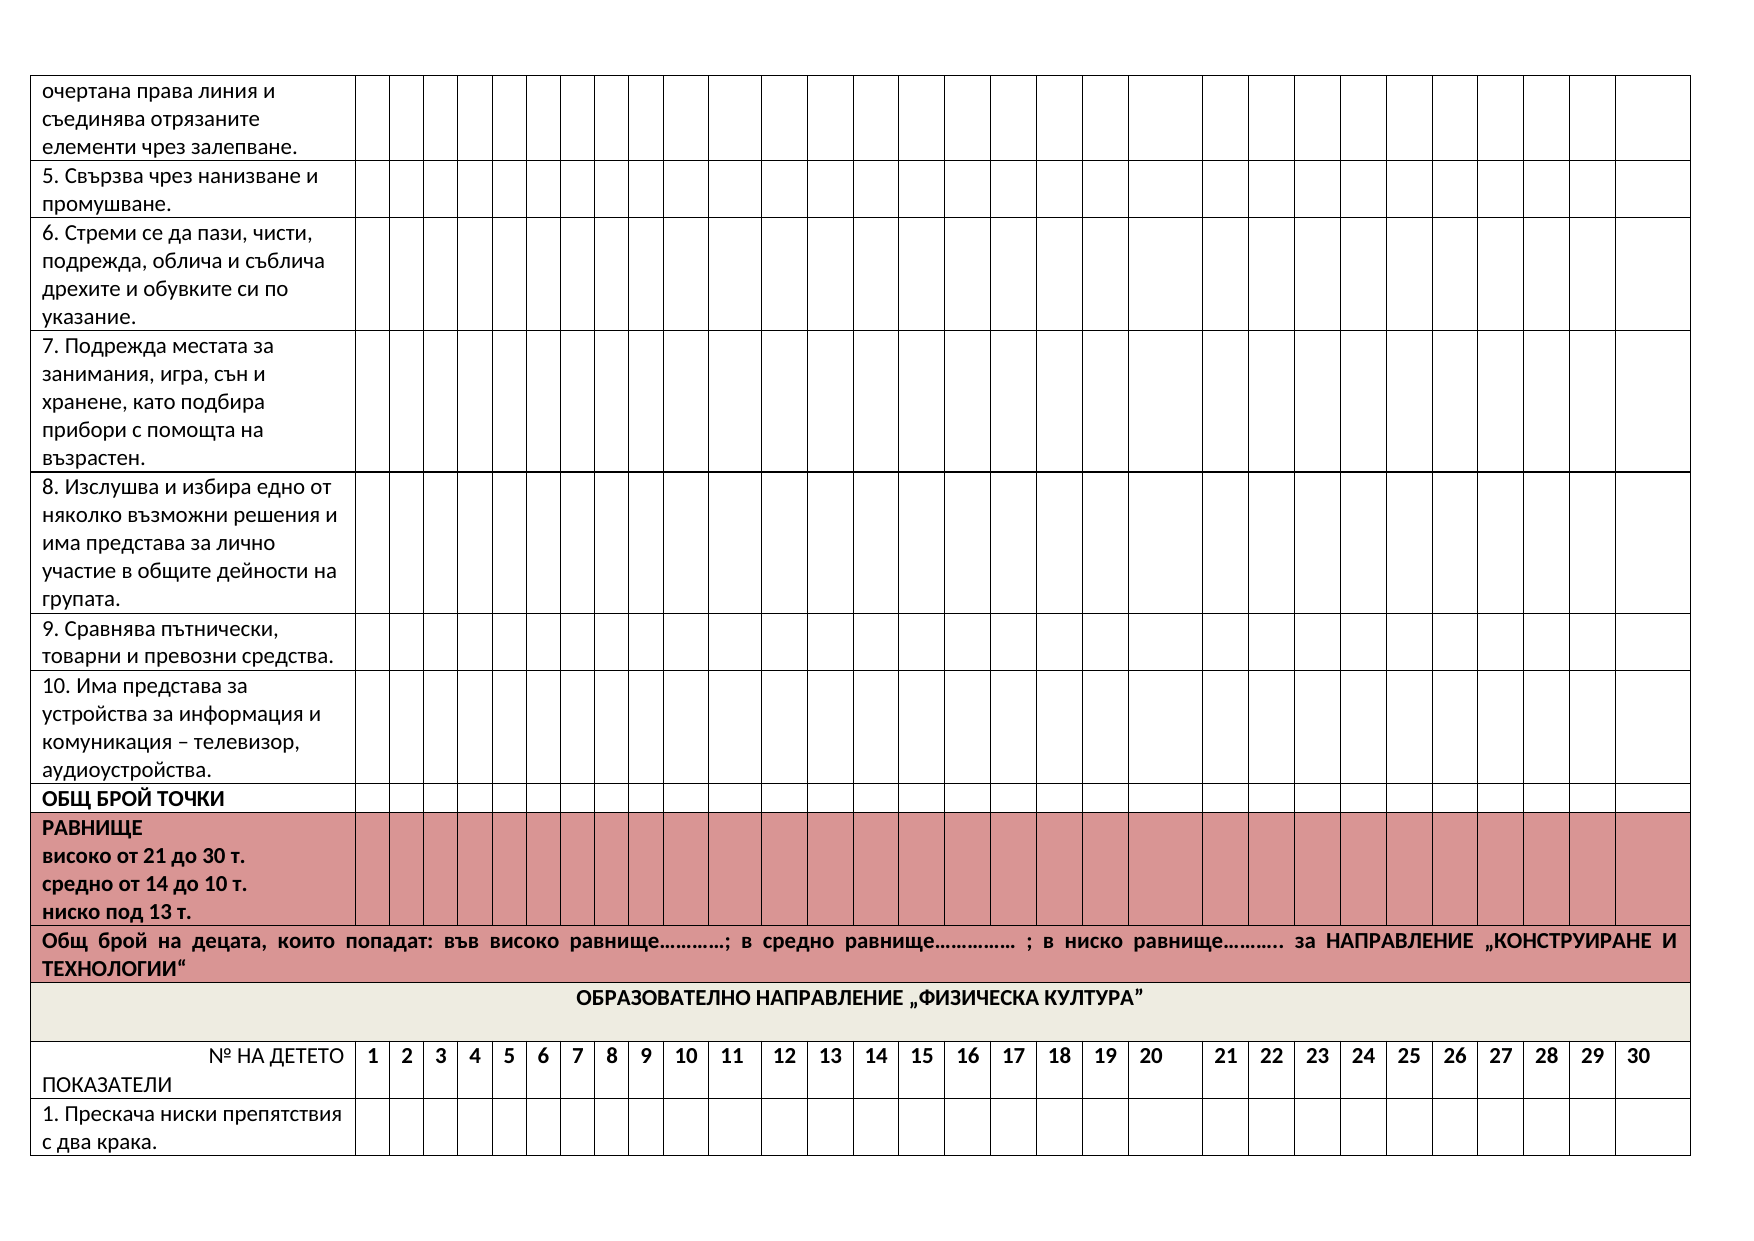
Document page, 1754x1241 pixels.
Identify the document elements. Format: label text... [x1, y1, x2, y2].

table_cell 7 [561, 1042, 594, 1098]
table_cell [1524, 671, 1569, 783]
table_cell [1387, 614, 1432, 670]
table_cell [1083, 813, 1128, 925]
table_cell [1249, 813, 1294, 925]
table_cell [1203, 161, 1248, 217]
table_cell [1295, 473, 1340, 613]
table_cell [458, 671, 492, 783]
table_cell [1341, 813, 1386, 925]
table_cell [1478, 473, 1523, 613]
table_cell [991, 331, 1036, 471]
table_cell [1387, 1099, 1432, 1155]
table_cell [458, 218, 492, 330]
table_cell [424, 76, 457, 160]
table_cell [709, 614, 761, 670]
table_cell [945, 218, 990, 330]
table_cell [808, 784, 853, 812]
table_cell [527, 671, 560, 783]
table_cell [899, 784, 944, 812]
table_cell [31, 76, 355, 160]
table_cell [1249, 331, 1294, 471]
table_cell [664, 1099, 708, 1155]
table_cell РАВНИЩЕ високо от 21 до 30 т. средно от 14 до 10 т. ниско под 13 т. [31, 813, 355, 925]
table_cell [854, 218, 898, 330]
table_cell [1478, 614, 1523, 670]
table_cell [595, 1099, 628, 1155]
table_cell [527, 331, 560, 471]
table_cell 3 [424, 1042, 457, 1098]
table_cell [527, 76, 560, 160]
table_cell [390, 671, 423, 783]
table_cell [493, 218, 526, 330]
table_cell [561, 331, 594, 471]
table_cell [1478, 331, 1523, 471]
table_cell 26 [1433, 1042, 1477, 1098]
table_cell [854, 331, 898, 471]
table_cell [356, 1099, 389, 1155]
table_cell [1341, 331, 1386, 471]
table_cell [1249, 614, 1294, 670]
table_cell [1387, 813, 1432, 925]
table_cell [1570, 614, 1615, 670]
table_cell [424, 614, 457, 670]
table_cell [527, 614, 560, 670]
table_cell [1249, 161, 1294, 217]
table_cell [595, 331, 628, 471]
table_cell [390, 1099, 423, 1155]
table_cell [899, 218, 944, 330]
table_cell [991, 671, 1036, 783]
table_cell [1433, 671, 1477, 783]
table_cell [1129, 784, 1202, 812]
table_cell [1129, 218, 1202, 330]
table_cell [762, 76, 807, 160]
table_cell [664, 331, 708, 471]
table_cell [1083, 784, 1128, 812]
table_cell 27 [1478, 1042, 1523, 1098]
table_cell [709, 784, 761, 812]
table_cell [1478, 813, 1523, 925]
table_cell [1129, 671, 1202, 783]
table_cell 9 [629, 1042, 663, 1098]
table_cell [527, 161, 560, 217]
table_cell [1616, 473, 1690, 613]
table_cell 5. Свързва чрез нанизване и промушване. [31, 161, 355, 217]
table_cell [1203, 784, 1248, 812]
table_cell [854, 1099, 898, 1155]
table_cell [1387, 161, 1432, 217]
table_cell 11 [709, 1042, 761, 1098]
table_cell [424, 161, 457, 217]
table_cell [1570, 331, 1615, 471]
table_cell [991, 218, 1036, 330]
table_cell [527, 784, 560, 812]
table_cell [808, 161, 853, 217]
table_cell [991, 76, 1036, 160]
table_cell 15 [899, 1042, 944, 1098]
table_cell [458, 76, 492, 160]
table_cell [1129, 1099, 1202, 1155]
table_cell [1037, 671, 1082, 783]
table_cell [1387, 671, 1432, 783]
table_cell [493, 161, 526, 217]
table_cell [629, 671, 663, 783]
table_cell [1616, 218, 1690, 330]
table_cell [1295, 1099, 1340, 1155]
table_cell [808, 614, 853, 670]
table_cell [356, 784, 389, 812]
table_cell [561, 813, 594, 925]
table_cell [854, 161, 898, 217]
table_cell [1341, 161, 1386, 217]
table_cell ОБРАЗОВАТЕЛНО НАПРАВЛЕНИЕ „ФИЗИЧЕСКА КУЛТУРА” [31, 983, 1690, 1041]
table_cell [1083, 331, 1128, 471]
table_cell [945, 331, 990, 471]
table_cell [854, 473, 898, 613]
table_cell [527, 1099, 560, 1155]
table_cell 21 [1203, 1042, 1248, 1098]
table_cell [1341, 76, 1386, 160]
table_cell 12 [762, 1042, 807, 1098]
table_cell [1433, 813, 1477, 925]
table_cell [899, 614, 944, 670]
table_cell [390, 218, 423, 330]
table_cell [1387, 784, 1432, 812]
table_cell [1295, 813, 1340, 925]
table_cell [1570, 813, 1615, 925]
table_cell [561, 473, 594, 613]
table_cell [808, 813, 853, 925]
table_cell 6. Стреми се да пази, чисти, подрежда, облича и съблича дрехите и обувките си по указание. [31, 218, 355, 330]
table_cell [1616, 76, 1690, 160]
table_cell [458, 473, 492, 613]
table_cell [1478, 161, 1523, 217]
table_cell [1570, 161, 1615, 217]
table_cell [595, 473, 628, 613]
table_cell [390, 784, 423, 812]
table_cell [356, 331, 389, 471]
table_cell [1203, 76, 1248, 160]
table_cell [1616, 331, 1690, 471]
table_cell [1203, 331, 1248, 471]
table_cell [424, 784, 457, 812]
table_cell [945, 1099, 990, 1155]
table_cell [1570, 76, 1615, 160]
table_cell 17 [991, 1042, 1036, 1098]
table_cell [762, 813, 807, 925]
table_cell [1433, 784, 1477, 812]
table_cell [1570, 218, 1615, 330]
table_cell [899, 161, 944, 217]
table_cell [1037, 1099, 1082, 1155]
table_cell 8 [595, 1042, 628, 1098]
table_cell [1037, 218, 1082, 330]
table_cell [762, 671, 807, 783]
table_cell [899, 813, 944, 925]
table_cell [527, 813, 560, 925]
table_cell [1295, 331, 1340, 471]
table_cell [424, 813, 457, 925]
table_cell [561, 1099, 594, 1155]
table_cell 1 [356, 1042, 389, 1098]
table_cell [629, 218, 663, 330]
table_cell 5 [493, 1042, 526, 1098]
table_cell [762, 473, 807, 613]
table_cell [595, 671, 628, 783]
table_cell [458, 614, 492, 670]
table_cell [493, 76, 526, 160]
table_cell [390, 813, 423, 925]
table_cell [629, 161, 663, 217]
table_cell [1083, 218, 1128, 330]
table_cell [664, 614, 708, 670]
table_cell 23 [1295, 1042, 1340, 1098]
table_cell [709, 218, 761, 330]
table_cell [1037, 813, 1082, 925]
table_cell [356, 473, 389, 613]
table_cell 7. Подрежда местата за занимания, игра, сън и хранене, като подбира прибори с помощта на възрастен. [31, 331, 355, 471]
table_cell [899, 473, 944, 613]
table_cell [561, 784, 594, 812]
table_cell [493, 813, 526, 925]
table_cell [595, 76, 628, 160]
table_cell [1616, 784, 1690, 812]
table_cell ОБЩ БРОЙ ТОЧКИ [31, 784, 355, 812]
table_cell [561, 671, 594, 783]
table_cell [945, 76, 990, 160]
table_cell [808, 473, 853, 613]
table_cell [1433, 76, 1477, 160]
table_cell [390, 331, 423, 471]
table_cell [1524, 76, 1569, 160]
table_cell [709, 76, 761, 160]
table_cell [808, 76, 853, 160]
table_cell № НА ДЕТЕТО ПОКАЗАТЕЛИ [31, 1042, 355, 1098]
table_cell [458, 331, 492, 471]
table_cell [629, 813, 663, 925]
table_cell 19 [1083, 1042, 1128, 1098]
table_cell [762, 161, 807, 217]
table_cell [1037, 76, 1082, 160]
table_cell [629, 784, 663, 812]
table_cell [356, 614, 389, 670]
table_cell [854, 671, 898, 783]
table_cell [1616, 813, 1690, 925]
table_cell [356, 813, 389, 925]
table_cell [493, 473, 526, 613]
table_cell [629, 473, 663, 613]
table_cell [1037, 784, 1082, 812]
table_cell 6 [527, 1042, 560, 1098]
table_cell [1478, 1099, 1523, 1155]
table_cell [458, 784, 492, 812]
table_cell [1478, 784, 1523, 812]
table_cell [1295, 784, 1340, 812]
table_cell [709, 813, 761, 925]
table_cell [1203, 813, 1248, 925]
table_cell [424, 331, 457, 471]
table_cell [561, 76, 594, 160]
table_cell [899, 76, 944, 160]
table_cell [1341, 218, 1386, 330]
table_cell [945, 161, 990, 217]
table_cell [1249, 784, 1294, 812]
table_cell [1616, 614, 1690, 670]
table_cell 1. Прескача ниски препятствия с два крака. [31, 1099, 355, 1155]
table_cell [458, 813, 492, 925]
table_cell [854, 784, 898, 812]
table_cell [1433, 218, 1477, 330]
table_cell [458, 161, 492, 217]
table_cell [424, 1099, 457, 1155]
table_cell [1249, 1099, 1294, 1155]
table_cell [808, 671, 853, 783]
table_cell [1524, 331, 1569, 471]
table_cell [527, 473, 560, 613]
table_cell [991, 614, 1036, 670]
table_cell [1083, 76, 1128, 160]
table_cell [1129, 76, 1202, 160]
table_cell [1203, 218, 1248, 330]
table_cell [854, 813, 898, 925]
table_cell [709, 671, 761, 783]
table_cell [356, 671, 389, 783]
table_cell [1616, 1099, 1690, 1155]
table_cell [595, 614, 628, 670]
table_cell [945, 473, 990, 613]
table_cell [1387, 76, 1432, 160]
table_cell [1129, 813, 1202, 925]
table_cell [1129, 614, 1202, 670]
table_cell [899, 1099, 944, 1155]
table_cell [664, 784, 708, 812]
table_cell [595, 784, 628, 812]
table_cell [1570, 671, 1615, 783]
table_cell [1341, 671, 1386, 783]
table_cell [945, 671, 990, 783]
table_cell [1083, 671, 1128, 783]
table_cell 2 [390, 1042, 423, 1098]
table_cell [1295, 671, 1340, 783]
table_cell [1083, 1099, 1128, 1155]
table_cell 13 [808, 1042, 853, 1098]
table_cell 14 [854, 1042, 898, 1098]
table_cell [808, 218, 853, 330]
table_cell [762, 1099, 807, 1155]
table_cell [1037, 473, 1082, 613]
table_cell [1249, 76, 1294, 160]
table_cell [1295, 76, 1340, 160]
table_cell [629, 331, 663, 471]
table_cell [899, 671, 944, 783]
table_cell 8. Изслушва и избира едно от няколко възможни решения и има представа за лично участие в общите дейности на групата. [31, 473, 355, 613]
table_cell [991, 813, 1036, 925]
table_cell [595, 218, 628, 330]
table_cell [1341, 1099, 1386, 1155]
table_cell [390, 76, 423, 160]
table_cell [1433, 614, 1477, 670]
table_cell [1341, 473, 1386, 613]
table_cell [762, 331, 807, 471]
table_cell [1387, 218, 1432, 330]
table_cell [1387, 473, 1432, 613]
table_cell [1083, 473, 1128, 613]
table_cell [493, 671, 526, 783]
table_cell [629, 76, 663, 160]
table_cell [664, 473, 708, 613]
table_cell [1387, 331, 1432, 471]
table_cell [664, 671, 708, 783]
table_cell [664, 813, 708, 925]
table_cell 9. Сравнява пътнически, товарни и превозни средства. [31, 614, 355, 670]
table_cell [424, 218, 457, 330]
table_cell [1203, 614, 1248, 670]
table_cell Общ брой на децата, които попадат: във високо равнище…………; в средно равнище…………… ; в ниско равнище……….. за НАПРАВЛЕНИЕ „КОНСТРУИРАНЕ И ТЕХНОЛОГИИ“ [31, 926, 1690, 982]
table_cell [1249, 473, 1294, 613]
table_cell [527, 218, 560, 330]
table_cell [1203, 671, 1248, 783]
table_cell [709, 331, 761, 471]
table_cell [356, 218, 389, 330]
table_cell [493, 614, 526, 670]
table_cell [1524, 614, 1569, 670]
table_cell 28 [1524, 1042, 1569, 1098]
table_cell [390, 614, 423, 670]
table_cell [1295, 161, 1340, 217]
table_cell [1129, 161, 1202, 217]
table_cell 10. Има представа за устройства за информация и комуникация – телевизор, аудиоустройства. [31, 671, 355, 783]
table_cell [1295, 614, 1340, 670]
table_cell [1083, 161, 1128, 217]
table_cell [1433, 331, 1477, 471]
table_cell [1524, 784, 1569, 812]
table_cell [1341, 614, 1386, 670]
table_cell [595, 161, 628, 217]
table_cell [1478, 671, 1523, 783]
table_cell [899, 331, 944, 471]
table_cell [709, 473, 761, 613]
table_cell [1203, 473, 1248, 613]
table_cell [424, 473, 457, 613]
table_cell [356, 76, 389, 160]
table_cell [1295, 218, 1340, 330]
table_cell [991, 473, 1036, 613]
table_cell [1570, 784, 1615, 812]
table_cell [1083, 614, 1128, 670]
table_cell [458, 1099, 492, 1155]
table_cell [1249, 671, 1294, 783]
table_cell [1616, 671, 1690, 783]
table_cell 10 [664, 1042, 708, 1098]
table_cell [854, 76, 898, 160]
table_cell [561, 614, 594, 670]
table_cell [390, 473, 423, 613]
table_cell [945, 614, 990, 670]
table_cell [991, 784, 1036, 812]
table_cell [493, 331, 526, 471]
table_cell [629, 614, 663, 670]
table_cell [808, 331, 853, 471]
table_cell [1524, 473, 1569, 613]
table_cell [664, 161, 708, 217]
table_cell [1129, 473, 1202, 613]
table_cell [664, 76, 708, 160]
table_cell 30 [1616, 1042, 1690, 1098]
table_cell [1478, 76, 1523, 160]
table_cell [808, 1099, 853, 1155]
table_cell [561, 218, 594, 330]
table_cell [1129, 331, 1202, 471]
table_cell [1037, 331, 1082, 471]
table_cell [629, 1099, 663, 1155]
table_cell 29 [1570, 1042, 1615, 1098]
table_cell [991, 1099, 1036, 1155]
table_cell 4 [458, 1042, 492, 1098]
table_cell 22 [1249, 1042, 1294, 1098]
table_cell [1249, 218, 1294, 330]
table_cell [390, 161, 423, 217]
table_cell [1570, 473, 1615, 613]
table_cell [762, 614, 807, 670]
table_cell [1433, 161, 1477, 217]
table_cell [945, 784, 990, 812]
table_cell [493, 784, 526, 812]
table_cell [1037, 614, 1082, 670]
table_cell [424, 671, 457, 783]
table_cell [356, 161, 389, 217]
table_cell 16 [945, 1042, 990, 1098]
table_cell [1524, 218, 1569, 330]
table_cell [1433, 473, 1477, 613]
table_cell [709, 161, 761, 217]
table_cell [561, 161, 594, 217]
table_cell [945, 813, 990, 925]
table_cell [664, 218, 708, 330]
table_cell [991, 161, 1036, 217]
table_cell [1524, 813, 1569, 925]
table_cell [1524, 1099, 1569, 1155]
table_cell [1524, 161, 1569, 217]
table_cell [709, 1099, 761, 1155]
table_cell [762, 218, 807, 330]
table_cell [595, 813, 628, 925]
table_cell [1341, 784, 1386, 812]
table_cell [762, 784, 807, 812]
table_cell [493, 1099, 526, 1155]
table_cell [1203, 1099, 1248, 1155]
table_cell [1433, 1099, 1477, 1155]
table_cell [854, 614, 898, 670]
table_cell 24 [1341, 1042, 1386, 1098]
table_cell [1478, 218, 1523, 330]
table_cell [1570, 1099, 1615, 1155]
table_cell 20 [1129, 1042, 1202, 1098]
table_cell [1037, 161, 1082, 217]
table_cell [1616, 161, 1690, 217]
table_cell 18 [1037, 1042, 1082, 1098]
table_cell 25 [1387, 1042, 1432, 1098]
